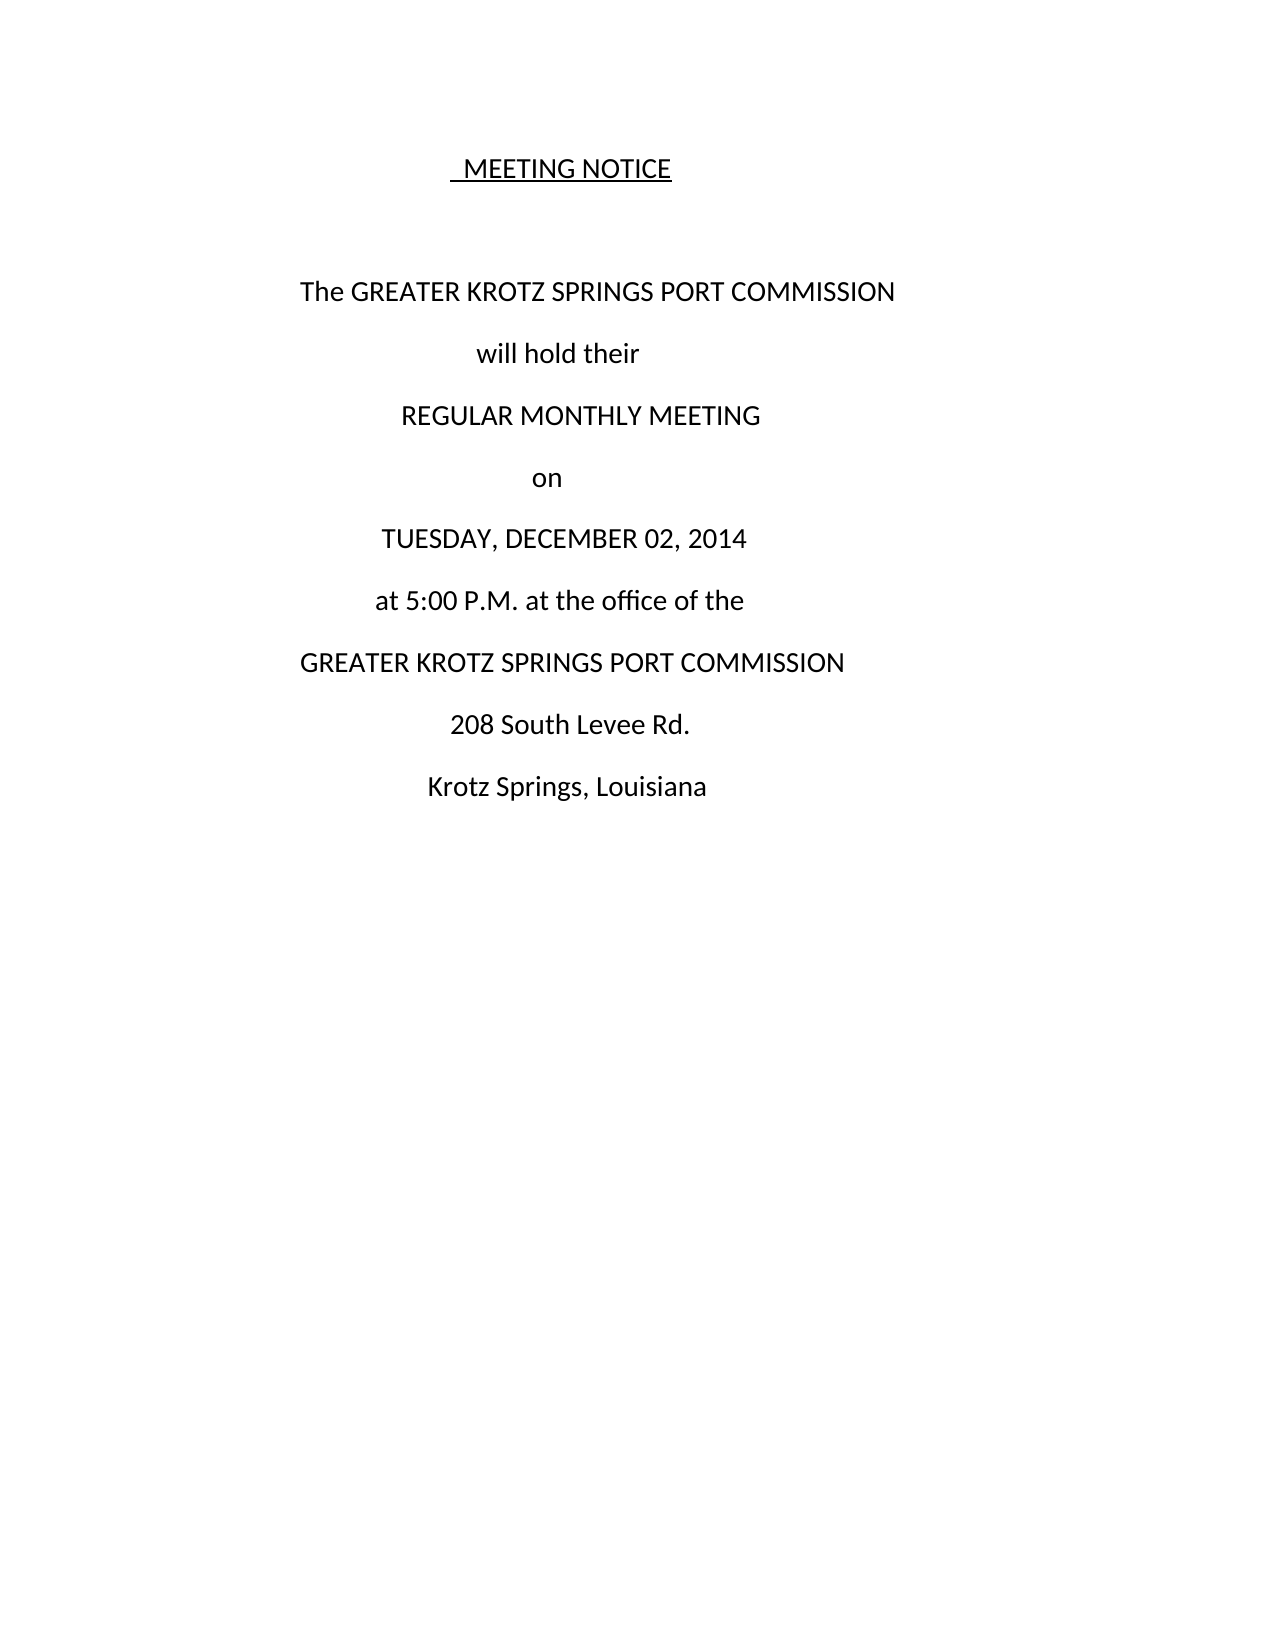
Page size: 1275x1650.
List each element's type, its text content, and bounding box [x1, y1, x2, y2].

text on [450, 459, 1125, 494]
text MEETING NOTICE [375, 150, 1125, 186]
text TUESDAY, DECEMBER 02, 2014 [150, 521, 1125, 556]
text REGULAR MONTHLY MEETING [300, 397, 1125, 433]
text will hold their [375, 335, 1125, 371]
text Krotz Springs, Louisiana [375, 768, 1125, 803]
text GREATER KROTZ SPRINGS PORT COMMISSION [150, 644, 1125, 680]
text The GREATER KROTZ SPRINGS PORT COMMISSION [225, 273, 1125, 309]
text 208 South Levee Rd. [375, 706, 1125, 742]
text at 5:00 P.M. at the office of the [150, 582, 1125, 618]
